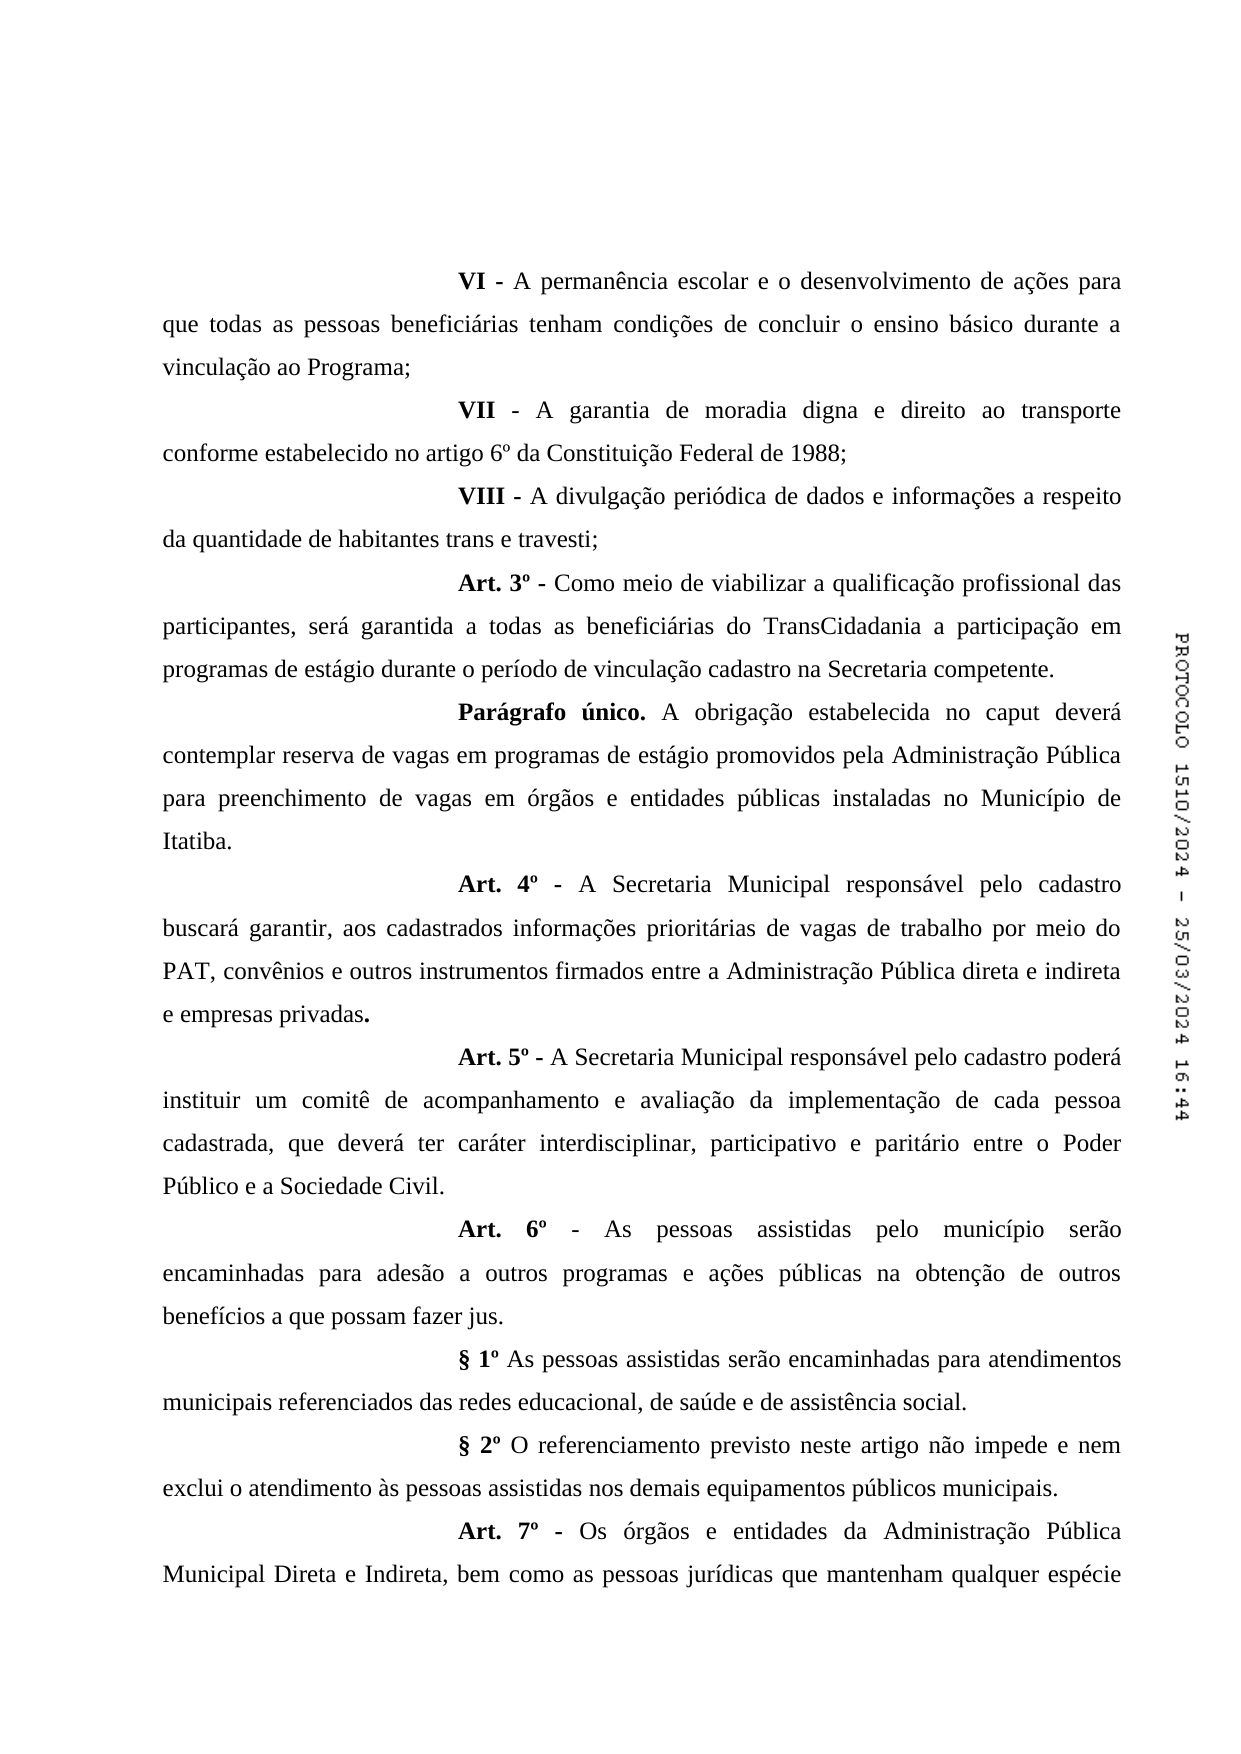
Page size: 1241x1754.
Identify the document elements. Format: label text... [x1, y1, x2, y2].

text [162, 1516, 1122, 1588]
text VII - A garantia de moradia digna e direito ao transporte conforme estabelecido no artigo 6º da Constituição Federal de 1988; [162, 395, 1122, 467]
text § 1º As pessoas assistidas serão encaminhadas para atendimentos municipais referenciados das redes educacional, de saúde e de assistência social. [162, 1344, 1122, 1416]
text Art. 4º - A Secretaria Municipal responsável pelo cadastro buscará garantir, aos cadastrados informações prioritárias de vagas de trabalho por meio do PAT, convênios e outros instrumentos firmados entre a Administração Pública direta e indireta e empresas privadas. [162, 869, 1122, 1028]
picture [1150, 629, 1213, 1125]
text VI - A permanência escolar e o desenvolvimento de ações para que todas as pessoas beneficiárias tenham condições de concluir o ensino básico durante a vinculação ao Programa; [162, 266, 1122, 381]
text VIII - A divulgação periódica de dados e informações a respeito da quantidade de habitantes trans e travesti; [162, 481, 1122, 553]
text Art. 6º - As pessoas assistidas pelo município serão encaminhadas para adesão a outros programas e ações públicas na obtenção de outros benefícios a que possam fazer jus. [162, 1214, 1122, 1329]
text § 2º O referenciamento previsto neste artigo não impede e nem exclui o atendimento às pessoas assistidas nos demais equipamentos públicos municipais. [162, 1430, 1122, 1502]
text Art. 3º - Como meio de viabilizar a qualificação profissional das participantes, será garantida a todas as beneficiárias do TransCidadania a participação em programas de estágio durante o período de vinculação cadastro na Secretaria competente. [162, 568, 1122, 683]
text Art. 5º - A Secretaria Municipal responsável pelo cadastro poderá instituir um comitê de acompanhamento e avaliação da implementação de cada pessoa cadastrada, que deverá ter caráter interdisciplinar, participativo e paritário entre o Poder Público e a Sociedade Civil. [162, 1042, 1122, 1200]
text Parágrafo único. A obrigação estabelecida no caput deverá contemplar reserva de vagas em programas de estágio promovidos pela Administração Pública para preenchimento de vagas em órgãos e entidades públicas instaladas no Município de Itatiba. [162, 697, 1122, 855]
